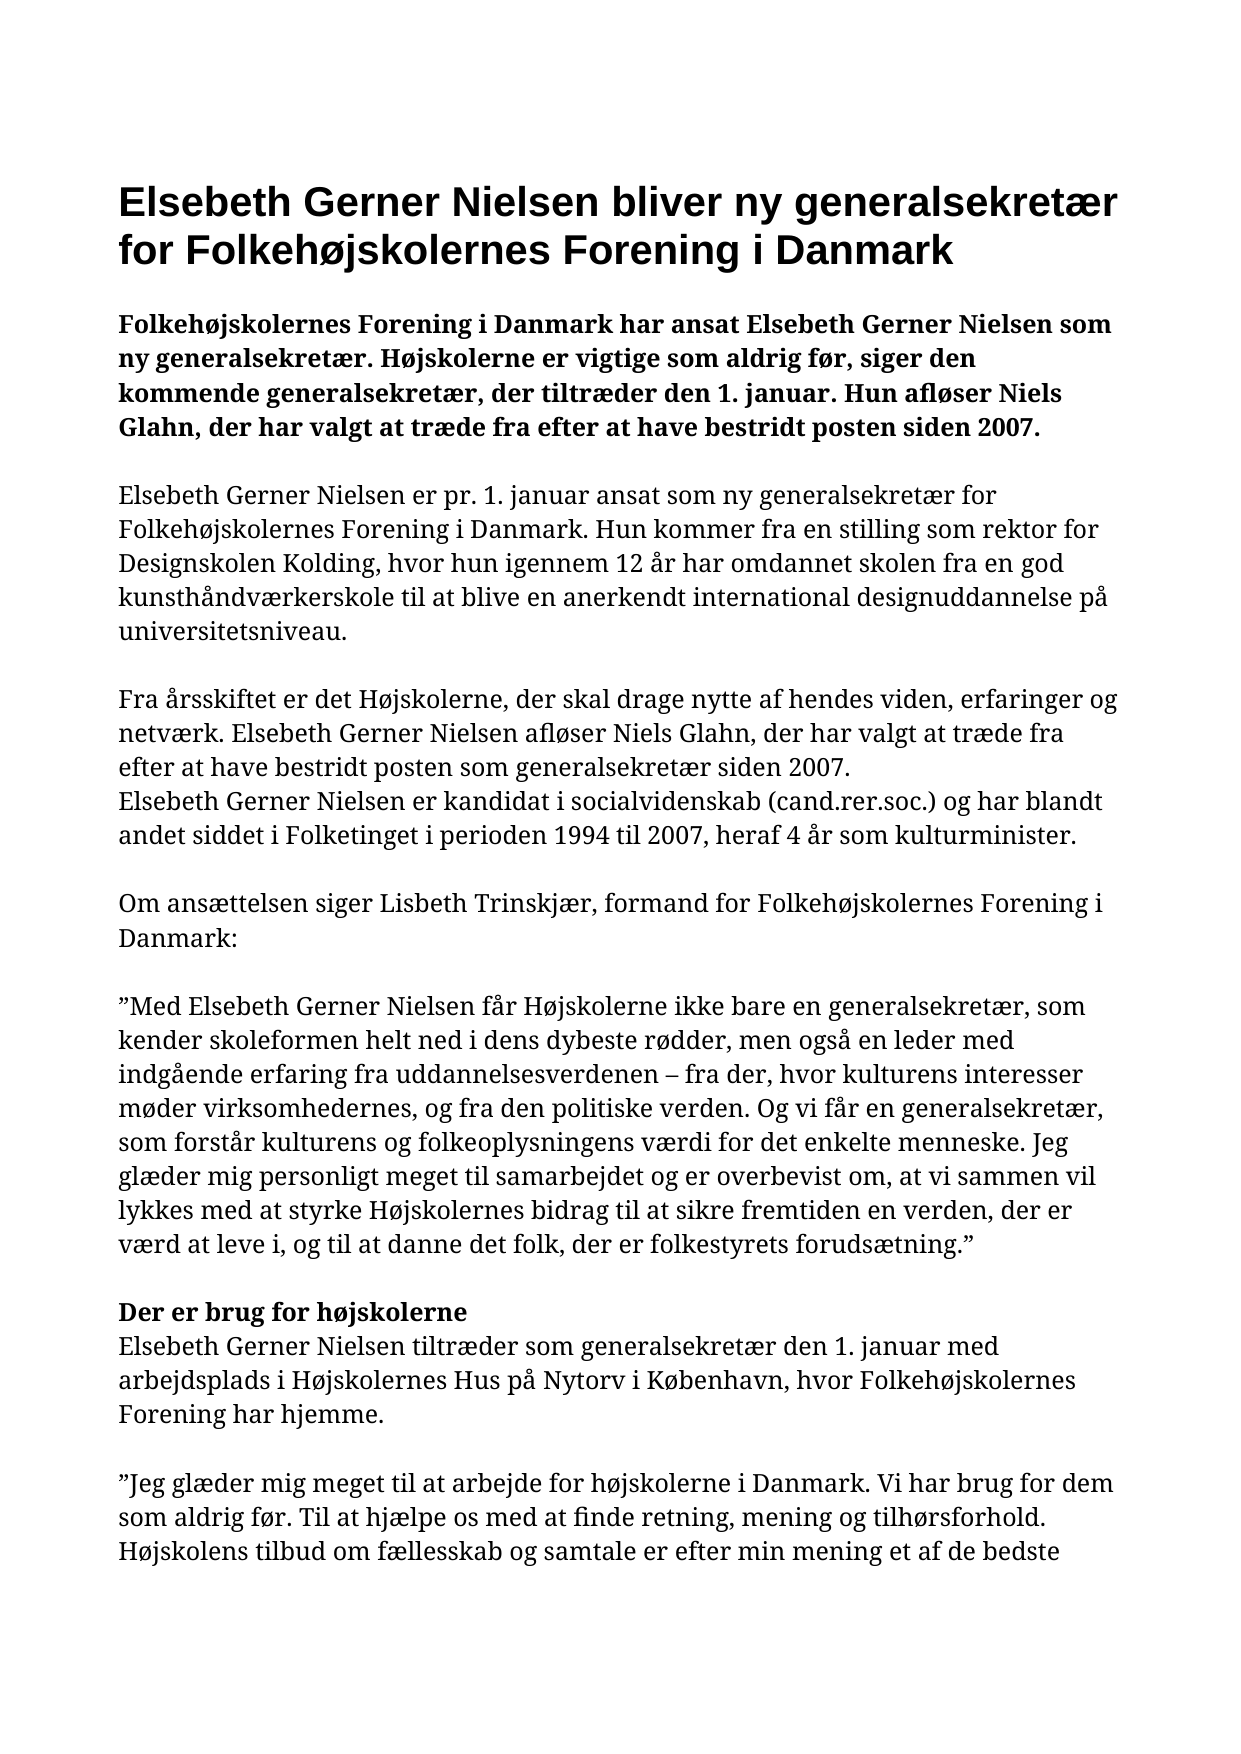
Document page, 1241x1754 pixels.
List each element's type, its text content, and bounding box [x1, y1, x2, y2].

text Elsebeth Gerner Nielsen bliver ny generalsekretær for Folkehøjskolernes Forening i Danmark [118, 177, 1122, 273]
text Elsebeth Gerner Nielsen er kandidat i socialvidenskab (cand.rer.soc.) og har blandt andet siddet i Folketinget i perioden 1994 til 2007, heraf 4 år som kulturminister. [118, 784, 1122, 852]
text Der er brug for højskolerne [118, 1295, 1122, 1329]
text Om ansættelsen siger Lisbeth Trinskjær, formand for Folkehøjskolernes Forening i Danmark: [118, 886, 1122, 954]
text Elsebeth Gerner Nielsen tiltræder som generalsekretær den 1. januar med arbejdsplads i Højskolernes Hus på Nytorv i København, hvor Folkehøjskolernes Forening har hjemme. [118, 1329, 1122, 1431]
text Folkehøjskolernes Forening i Danmark har ansat Elsebeth Gerner Nielsen som ny generalsekretær. Højskolerne er vigtige som aldrig før, siger den kommende generalsekretær, der tiltræder den 1. januar. Hun afløser Niels Glahn, der har valgt at træde fra efter at have bestridt posten siden 2007. [118, 307, 1122, 443]
text Elsebeth Gerner Nielsen er pr. 1. januar ansat som ny generalsekretær for Folkehøjskolernes Forening i Danmark. Hun kommer fra en stilling som rektor for Designskolen Kolding, hvor hun igennem 12 år har omdannet skolen fra en god kunsthåndværkerskole til at blive en anerkendt international designuddannelse på universitetsniveau. [118, 477, 1122, 648]
text ”Med Elsebeth Gerner Nielsen får Højskolerne ikke bare en generalsekretær, som kender skoleformen helt ned i dens dybeste rødder, men også en leder med indgående erfaring fra uddannelsesverdenen – fra der, hvor kulturens interesser møder virksomhedernes, og fra den politiske verden. Og vi får en generalsekretær, som forstår kulturens og folkeoplysningens værdi for det enkelte menneske. Jeg glæder mig personligt meget til samarbejdet og er overbevist om, at vi sammen vil lykkes med at styrke Højskolernes bidrag til at sikre fremtiden en verden, der er værd at leve i, og til at danne det folk, der er folkestyrets forudsætning.” [118, 988, 1122, 1261]
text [118, 1465, 1122, 1567]
text Fra årsskiftet er det Højskolerne, der skal drage nytte af hendes viden, erfaringer og netværk. Elsebeth Gerner Nielsen afløser Niels Glahn, der har valgt at træde fra efter at have bestridt posten som generalsekretær siden 2007. [118, 682, 1122, 784]
